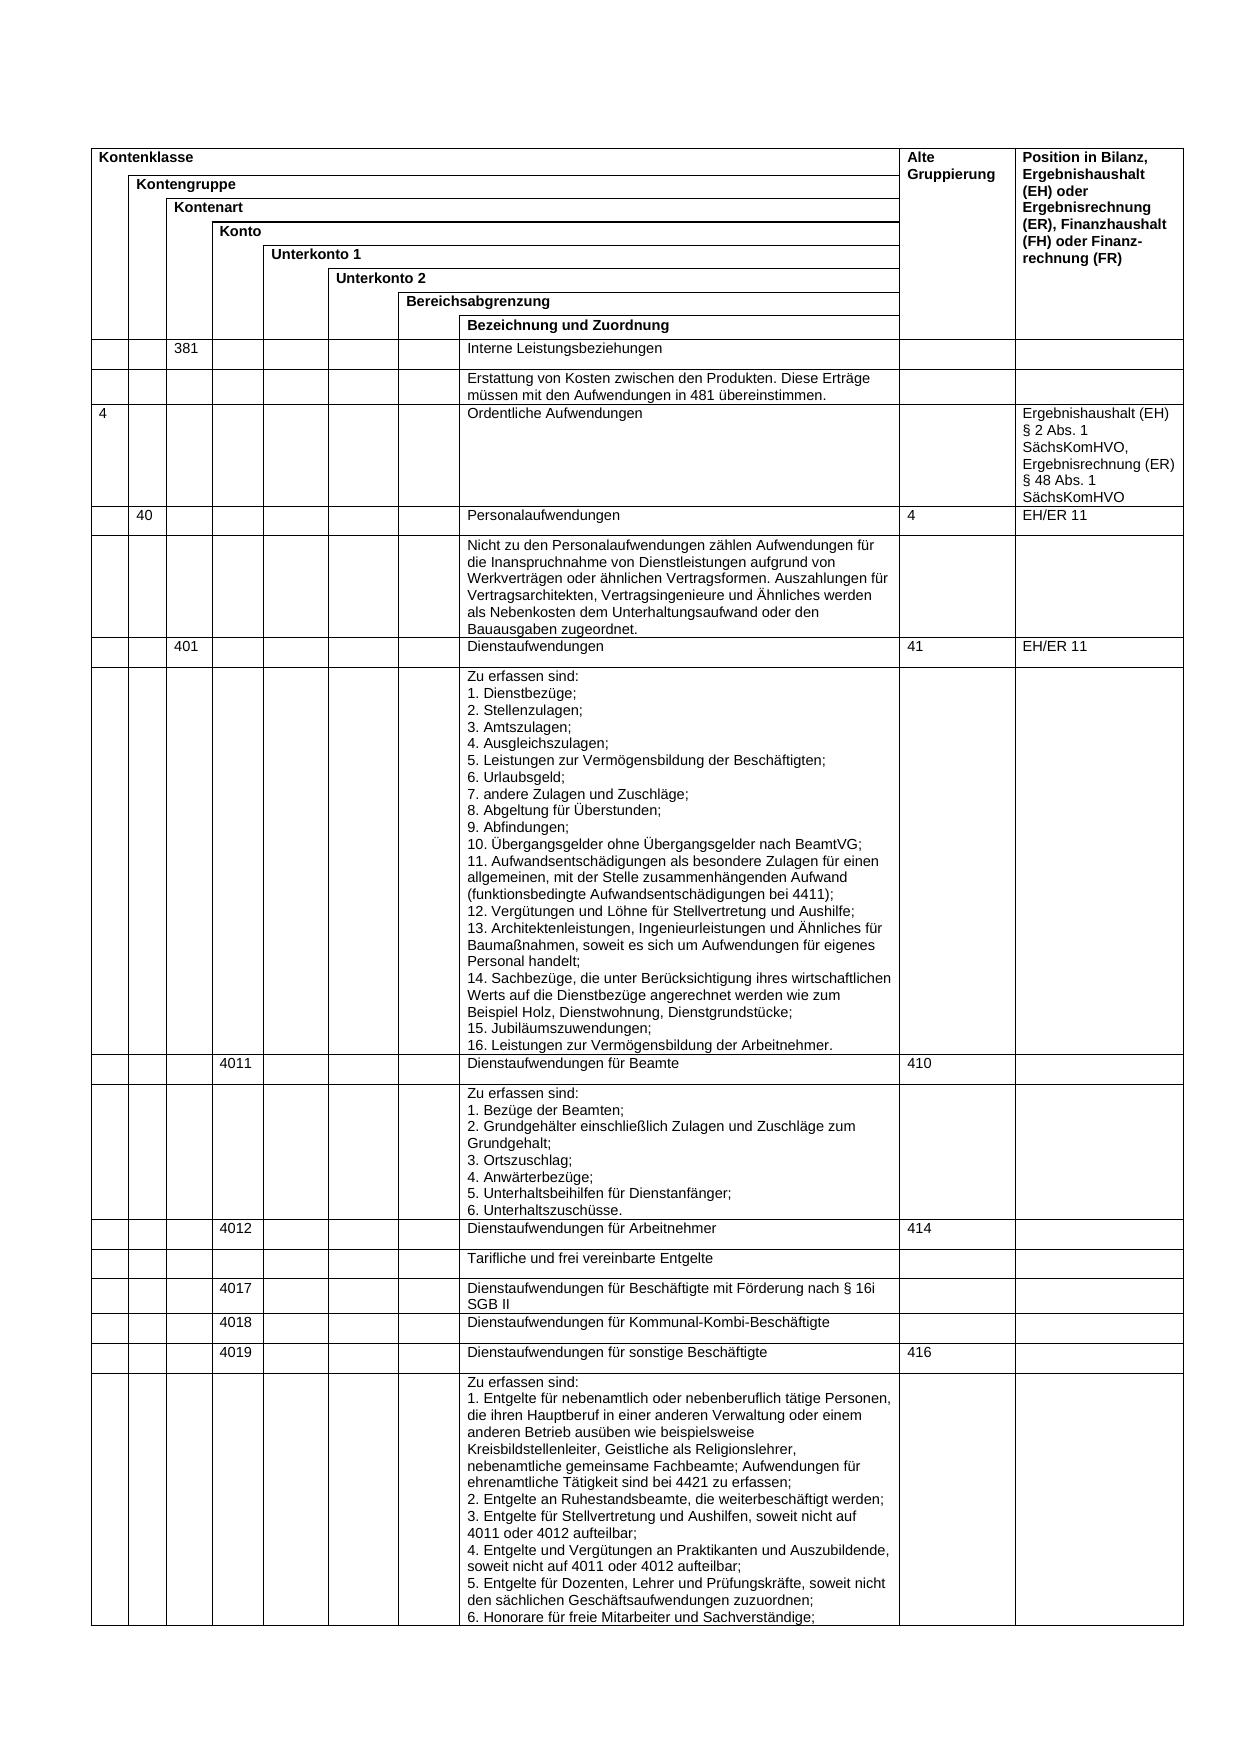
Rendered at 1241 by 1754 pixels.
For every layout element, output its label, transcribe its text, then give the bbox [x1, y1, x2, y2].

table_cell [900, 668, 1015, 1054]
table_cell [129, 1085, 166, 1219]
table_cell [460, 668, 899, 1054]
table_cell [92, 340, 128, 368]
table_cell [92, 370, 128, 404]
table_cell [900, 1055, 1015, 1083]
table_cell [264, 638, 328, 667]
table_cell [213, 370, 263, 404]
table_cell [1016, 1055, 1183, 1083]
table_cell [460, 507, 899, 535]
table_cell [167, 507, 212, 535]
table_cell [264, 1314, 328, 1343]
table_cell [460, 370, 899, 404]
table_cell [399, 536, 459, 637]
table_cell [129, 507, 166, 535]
table_cell Unterkonto 1 [264, 246, 899, 268]
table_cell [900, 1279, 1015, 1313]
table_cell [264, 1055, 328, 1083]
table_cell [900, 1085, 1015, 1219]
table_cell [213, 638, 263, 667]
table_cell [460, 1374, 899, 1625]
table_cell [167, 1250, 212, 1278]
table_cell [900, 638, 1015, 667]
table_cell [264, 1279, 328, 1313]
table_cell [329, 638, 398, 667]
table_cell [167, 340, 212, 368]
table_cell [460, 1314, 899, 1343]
table_cell Konto [213, 223, 899, 245]
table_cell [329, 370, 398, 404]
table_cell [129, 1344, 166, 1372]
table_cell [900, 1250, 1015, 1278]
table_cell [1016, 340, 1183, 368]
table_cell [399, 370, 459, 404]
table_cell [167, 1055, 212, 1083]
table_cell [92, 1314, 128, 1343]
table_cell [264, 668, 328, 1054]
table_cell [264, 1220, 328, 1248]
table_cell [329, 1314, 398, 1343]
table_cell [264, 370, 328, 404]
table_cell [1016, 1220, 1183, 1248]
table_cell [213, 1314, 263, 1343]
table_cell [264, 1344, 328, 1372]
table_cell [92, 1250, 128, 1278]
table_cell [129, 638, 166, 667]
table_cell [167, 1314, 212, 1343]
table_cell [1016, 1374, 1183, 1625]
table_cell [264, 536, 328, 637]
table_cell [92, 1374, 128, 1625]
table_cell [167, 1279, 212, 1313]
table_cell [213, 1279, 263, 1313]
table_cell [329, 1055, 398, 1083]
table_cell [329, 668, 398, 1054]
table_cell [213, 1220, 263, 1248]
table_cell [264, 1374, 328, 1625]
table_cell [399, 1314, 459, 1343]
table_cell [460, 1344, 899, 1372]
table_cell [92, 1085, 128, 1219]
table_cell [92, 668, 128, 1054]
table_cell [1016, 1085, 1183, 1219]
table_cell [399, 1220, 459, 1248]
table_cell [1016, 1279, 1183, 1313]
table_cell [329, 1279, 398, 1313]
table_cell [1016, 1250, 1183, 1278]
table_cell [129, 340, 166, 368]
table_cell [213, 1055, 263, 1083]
table_header Alte Gruppierung [900, 149, 1015, 339]
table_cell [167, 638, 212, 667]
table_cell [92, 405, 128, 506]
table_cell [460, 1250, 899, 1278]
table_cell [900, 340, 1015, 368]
table_cell [167, 221, 212, 339]
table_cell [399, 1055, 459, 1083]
table_cell [329, 292, 398, 339]
table_cell [92, 175, 128, 339]
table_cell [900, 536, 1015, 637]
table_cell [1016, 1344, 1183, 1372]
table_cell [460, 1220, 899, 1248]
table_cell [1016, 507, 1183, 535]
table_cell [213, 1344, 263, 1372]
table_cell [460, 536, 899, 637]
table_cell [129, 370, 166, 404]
table_cell [213, 245, 263, 339]
table_cell [399, 315, 459, 339]
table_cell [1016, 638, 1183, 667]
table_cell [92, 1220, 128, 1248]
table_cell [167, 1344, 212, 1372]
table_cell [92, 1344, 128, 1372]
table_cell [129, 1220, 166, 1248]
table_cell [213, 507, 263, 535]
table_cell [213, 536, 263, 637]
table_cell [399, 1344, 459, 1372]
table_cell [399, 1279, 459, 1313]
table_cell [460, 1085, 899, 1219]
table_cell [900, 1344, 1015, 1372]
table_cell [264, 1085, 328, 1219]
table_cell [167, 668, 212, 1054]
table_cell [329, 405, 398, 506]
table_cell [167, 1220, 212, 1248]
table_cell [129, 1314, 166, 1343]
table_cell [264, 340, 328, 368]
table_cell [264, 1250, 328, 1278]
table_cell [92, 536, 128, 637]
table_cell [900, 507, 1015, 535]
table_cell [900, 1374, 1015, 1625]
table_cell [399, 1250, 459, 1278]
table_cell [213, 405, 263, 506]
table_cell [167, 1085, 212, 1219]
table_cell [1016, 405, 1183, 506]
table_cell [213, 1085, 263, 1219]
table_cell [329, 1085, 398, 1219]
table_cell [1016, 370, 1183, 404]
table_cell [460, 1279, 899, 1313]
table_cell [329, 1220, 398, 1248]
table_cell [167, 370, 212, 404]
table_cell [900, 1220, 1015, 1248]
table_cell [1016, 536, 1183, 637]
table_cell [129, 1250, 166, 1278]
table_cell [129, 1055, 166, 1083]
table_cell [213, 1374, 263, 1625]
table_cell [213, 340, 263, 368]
table_cell Bereichsabgrenzung [399, 293, 899, 315]
table_cell Kontengruppe [129, 176, 899, 198]
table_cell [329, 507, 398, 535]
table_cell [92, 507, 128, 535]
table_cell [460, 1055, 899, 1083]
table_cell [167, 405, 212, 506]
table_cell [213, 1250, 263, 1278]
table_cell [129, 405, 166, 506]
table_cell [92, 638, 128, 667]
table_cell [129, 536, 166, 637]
table_cell Unterkonto 2 [329, 269, 899, 292]
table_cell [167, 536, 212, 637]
table_cell Bezeichnung und Zuordnung [460, 316, 899, 339]
table_header Kontenklasse [92, 149, 899, 174]
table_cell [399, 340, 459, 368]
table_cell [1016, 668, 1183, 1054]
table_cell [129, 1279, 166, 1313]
table_cell [264, 268, 328, 339]
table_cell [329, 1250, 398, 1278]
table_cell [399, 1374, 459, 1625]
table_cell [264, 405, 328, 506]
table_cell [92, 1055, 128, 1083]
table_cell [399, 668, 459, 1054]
table_cell [129, 198, 166, 339]
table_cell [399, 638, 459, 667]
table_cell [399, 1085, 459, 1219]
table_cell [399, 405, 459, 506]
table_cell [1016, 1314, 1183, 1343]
table_cell Kontenart [167, 199, 899, 221]
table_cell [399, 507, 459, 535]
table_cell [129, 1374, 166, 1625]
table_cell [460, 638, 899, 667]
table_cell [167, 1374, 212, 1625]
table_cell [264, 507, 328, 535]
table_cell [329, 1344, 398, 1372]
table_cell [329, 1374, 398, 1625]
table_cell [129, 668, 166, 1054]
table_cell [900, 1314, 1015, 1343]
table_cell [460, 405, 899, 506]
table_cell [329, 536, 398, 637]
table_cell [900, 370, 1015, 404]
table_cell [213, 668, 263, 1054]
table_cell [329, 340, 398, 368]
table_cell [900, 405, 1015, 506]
table_header Position in Bilanz, Ergebnishaushalt (EH) oder Ergebnisrechnung (ER), Finanzhaushalt (FH) oder Finanz-rechnung (FR) [1016, 149, 1183, 339]
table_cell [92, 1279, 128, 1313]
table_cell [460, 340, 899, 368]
